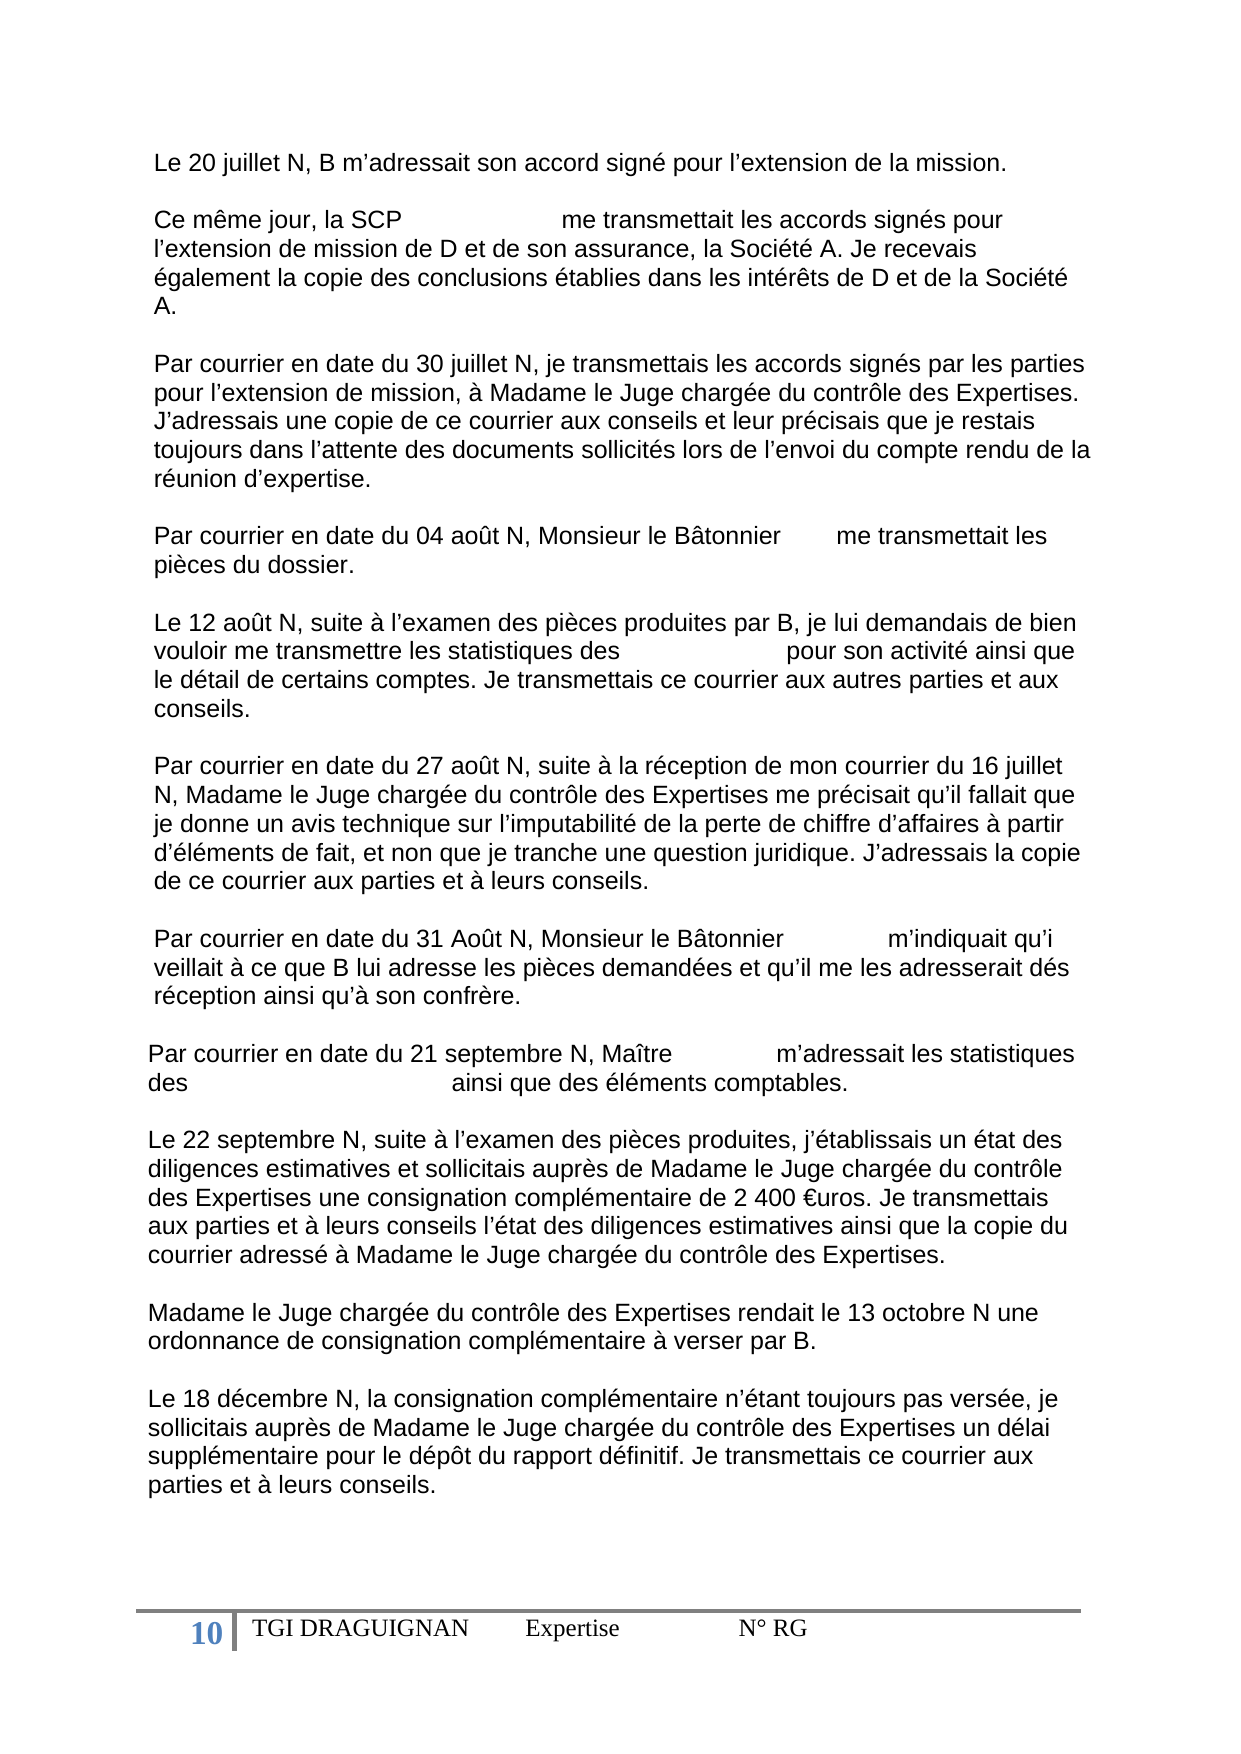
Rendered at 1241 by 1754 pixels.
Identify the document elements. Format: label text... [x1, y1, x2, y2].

subtitle Le 20 juillet N, B m’adressait son accord signé pour l’extension de la mission. [153, 148, 1093, 176]
text Le 18 décembre N, la consignation complémentaire n’étant toujours pas versée, je sollicitais auprès de Madame le Juge chargée du contrôle des Expertises un délai supplémentaire pour le dépôt du rapport définitif. Je transmettais ce courrier aux parties et à leurs conseils. [148, 1384, 1093, 1499]
text Le 22 septembre N, suite à l’examen des pièces produites, j’établissais un état des diligences estimatives et sollicitais auprès de Madame le Juge chargée du contrôle des Expertises une consignation complémentaire de 2 400 €uros. Je transmettais aux parties et à leurs conseils l’état des diligences estimatives ainsi que la copie du courrier adressé à Madame le Juge chargée du contrôle des Expertises. [148, 1125, 1093, 1269]
subtitle Par courrier en date du 27 août N, suite à la réception de mon courrier du 16 juillet N, Madame le Juge chargée du contrôle des Expertises me précisait qu’il fallait que je donne un avis technique sur l’imputabilité de la perte de chiffre d’affaires à partir d’éléments de fait, et non que je tranche une question juridique. J’adressais la copie de ce courrier aux parties et à leurs conseils. [153, 751, 1093, 895]
subtitle Par courrier en date du 04 août N, Monsieur le Bâtonnier me transmettait les pièces du dossier. [153, 521, 1093, 579]
text Madame le Juge chargée du contrôle des Expertises rendait le 13 octobre N une ordonnance de consignation complémentaire à verser par B. [148, 1298, 1093, 1355]
subtitle Par courrier en date du 31 Août N, Monsieur le Bâtonnier m’indiquait qu’i veillait à ce que B lui adresse les pièces demandées et qu’il me les adresserait dés réception ainsi qu’à son confrère. [153, 924, 1093, 1010]
subtitle Ce même jour, la SCP me transmettait les accords signés pour l’extension de mission de D et de son assurance, la Société A. Je recevais également la copie des conclusions établies dans les intérêts de D et de la Société A. [153, 205, 1093, 320]
subtitle Le 12 août N, suite à l’examen des pièces produites par B, je lui demandais de bien vouloir me transmettre les statistiques des pour son activité ainsi que le détail de certains comptes. Je transmettais ce courrier aux autres parties et aux conseils. [153, 608, 1093, 723]
text Par courrier en date du 21 septembre N, Maître m’adressait les statistiques des ainsi que des éléments comptables. [148, 1039, 1093, 1096]
subtitle Par courrier en date du 30 juillet N, je transmettais les accords signés par les parties pour l’extension de mission, à Madame le Juge chargée du contrôle des Expertises. J’adressais une copie de ce courrier aux conseils et leur précisais que je restais toujours dans l’attente des documents sollicités lors de l’envoi du compte rendu de la réunion d’expertise. [153, 349, 1093, 493]
